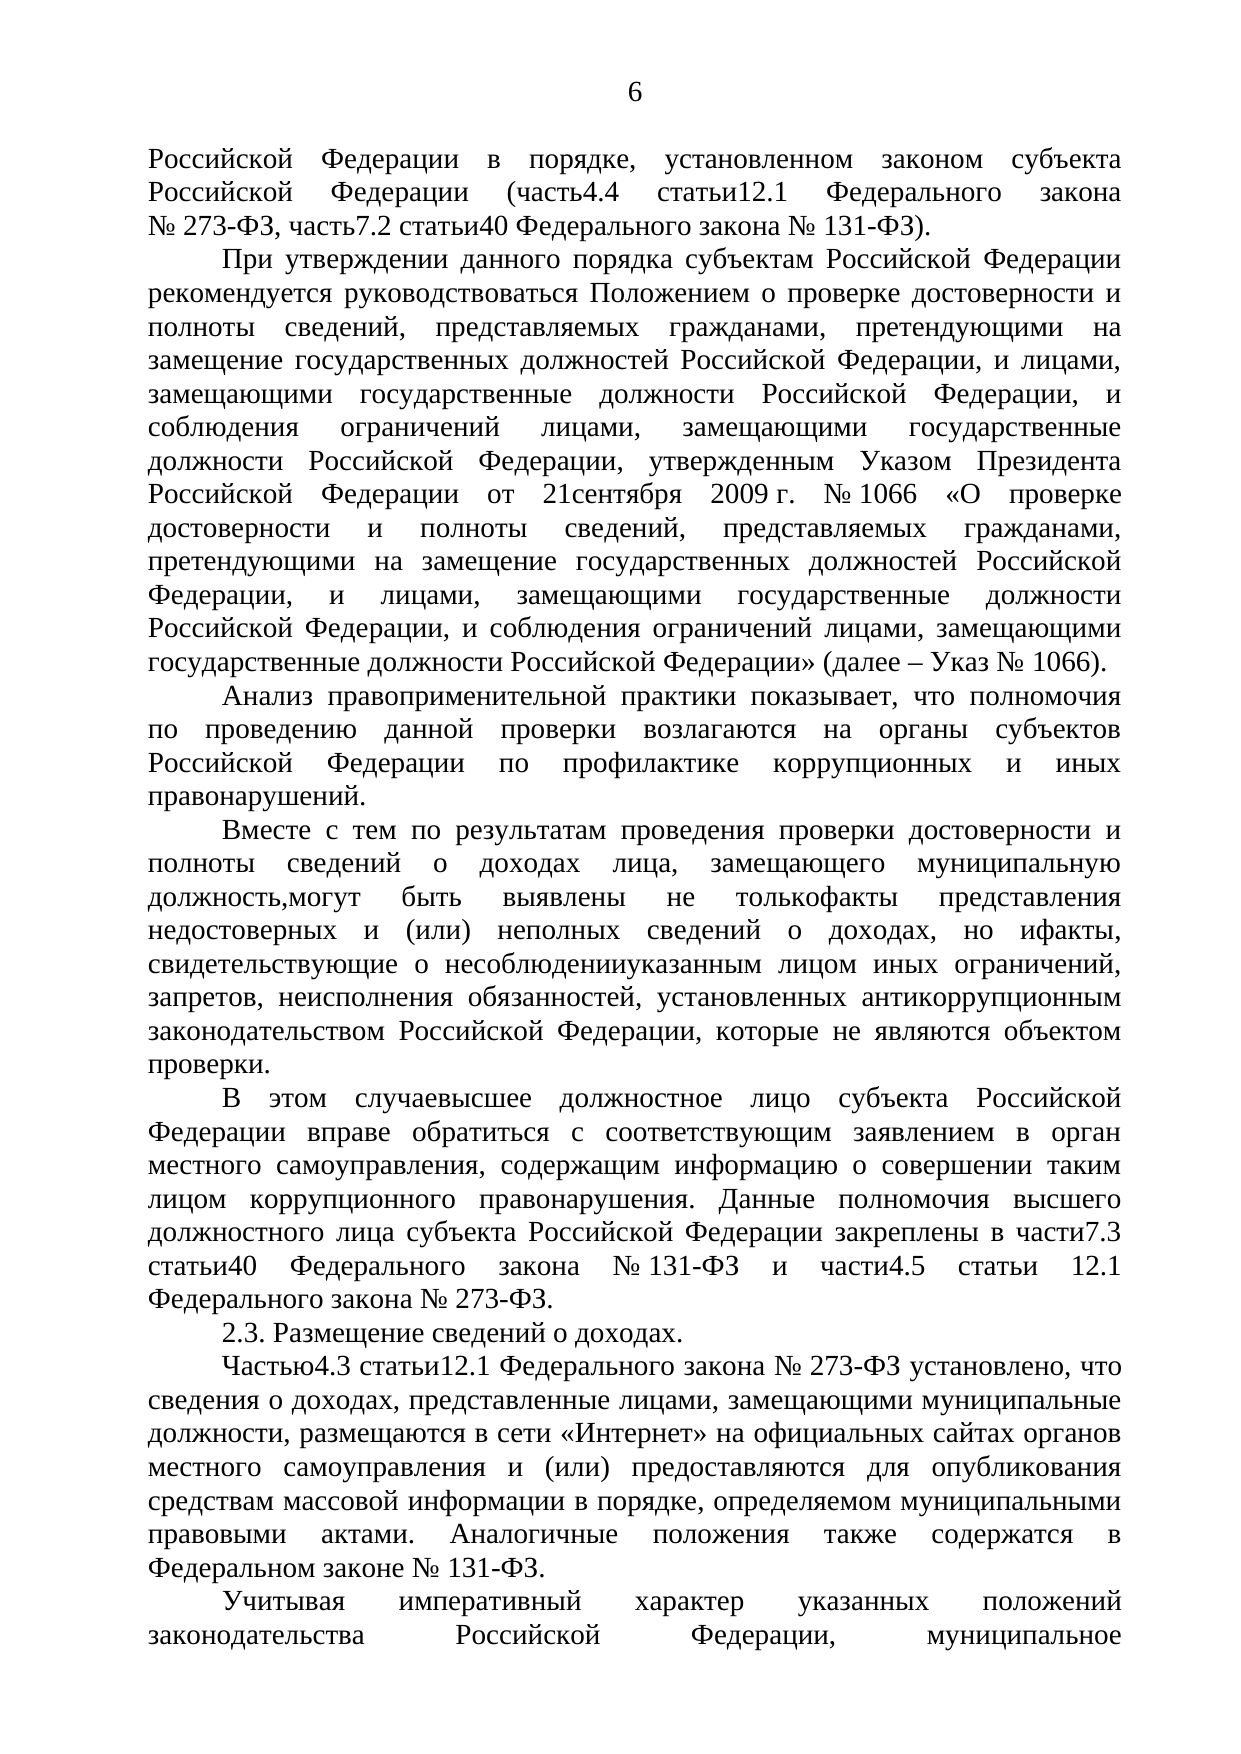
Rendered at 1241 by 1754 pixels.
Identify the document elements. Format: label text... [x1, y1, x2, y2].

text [148, 141, 1122, 242]
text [148, 1583, 1122, 1650]
text При утверждении данного порядка субъектам Российской Федерации рекомендуется руководствоваться Положением о проверке достоверности и полноты сведений, представляемых гражданами, претендующими на замещение государственных должностей Российской Федерации, и лицами, замещающими государственные должности Российской Федерации, и соблюдения ограничений лицами, замещающими государственные должности Российской Федерации, утвержденным Указом Президента Российской Федерации от 21сентября 2009 г. № 1066 «О проверке достоверности и полноты сведений, представляемых гражданами, претендующими на замещение государственных должностей Российской Федерации, и лицами, замещающими государственные должности Российской Федерации, и соблюдения ограничений лицами, замещающими государственные должности Российской Федерации» (далее – Указ № 1066). [148, 242, 1122, 678]
text 2.3. Размещение сведений о доходах. [148, 1315, 1122, 1348]
text Частью4.3 статьи12.1 Федерального закона № 273-ФЗ установлено, что сведения о доходах, представленные лицами, замещающими муниципальные должности, размещаются в сети «Интернет» на официальных сайтах органов местного самоуправления и (или) предоставляются для опубликования средствам массовой информации в порядке, определяемом муниципальными правовыми актами. Аналогичные положения также содержатся в Федеральном законе № 131-ФЗ. [148, 1348, 1122, 1583]
text В этом случаевысшее должностное лицо субъекта Российской Федерации вправе обратиться с соответствующим заявлением в орган местного самоуправления, содержащим информацию о совершении таким лицом коррупционного правонарушения. Данные полномочия высшего должностного лица субъекта Российской Федерации закреплены в части7.3 статьи40 Федерального закона № 131-ФЗ и части4.5 статьи 12.1 Федерального закона № 273-ФЗ. [148, 1080, 1122, 1315]
text Вместе с тем по результатам проведения проверки достоверности и полноты сведений о доходах лица, замещающего муниципальную должность,могут быть выявлены не толькофакты представления недостоверных и (или) неполных сведений о доходах, но ифакты, свидетельствующие о несоблюденииуказанным лицом иных ограничений, запретов, неисполнения обязанностей, установленных антикоррупционным законодательством Российской Федерации, которые не являются объектом проверки. [148, 812, 1122, 1080]
text Анализ правоприменительной практики показывает, что полномочия по проведению данной проверки возлагаются на органы субъектов Российской Федерации по профилактике коррупционных и иных правонарушений. [148, 678, 1122, 812]
